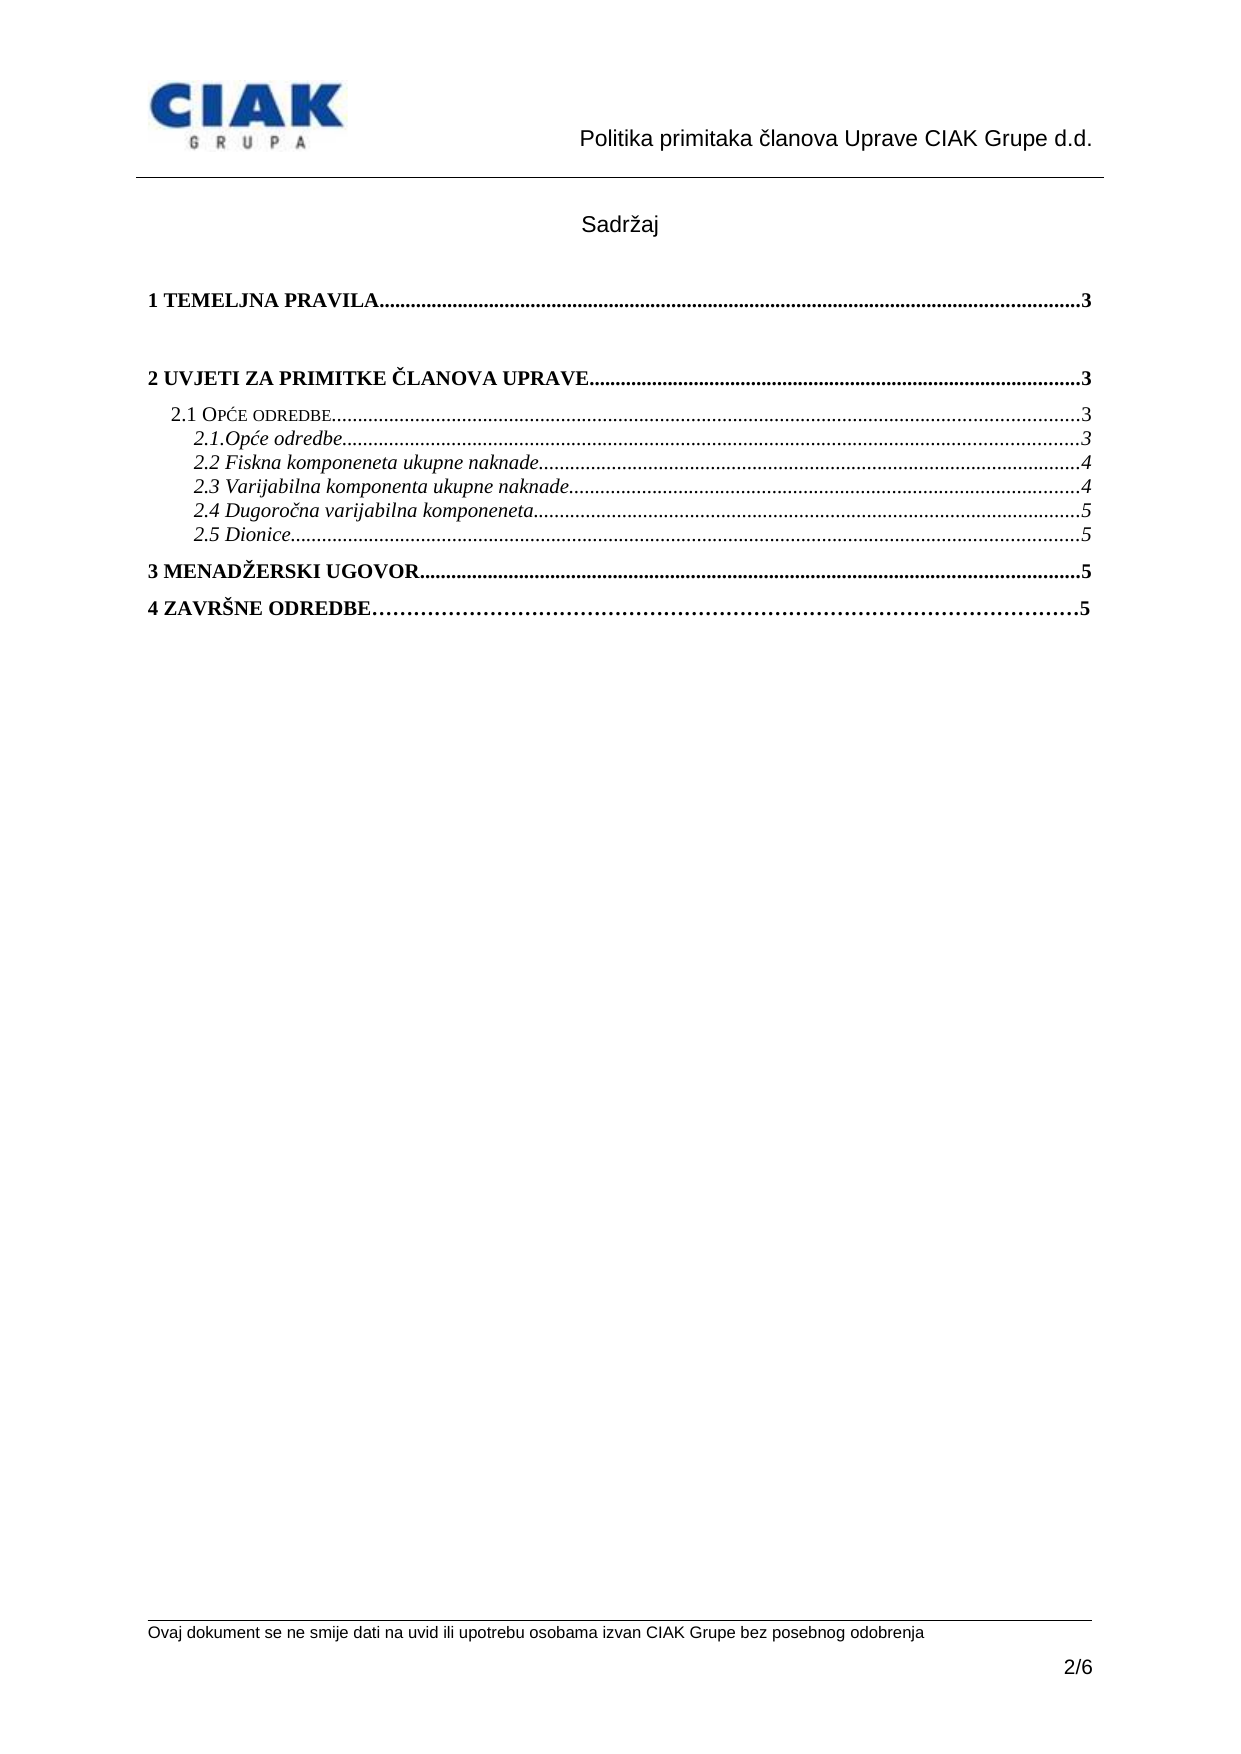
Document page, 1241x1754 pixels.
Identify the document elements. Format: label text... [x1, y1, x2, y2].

text 1 TEMELJNA PRAVILA 3 [148, 288, 1092, 312]
text 4 ZAVRŠNE ODREDBE…………………………………………………………………………………………5 [148, 595, 1092, 619]
text Sadržaj [148, 211, 1092, 237]
picture [147, 80, 348, 152]
text 3 menadžerski ugovor 5 [148, 559, 1092, 583]
text 2.1.Opće odredbe. 3 [193, 426, 1092, 450]
text 2 UVJETI ZA PRIMITKE ČLANOVA UPRAVE 3 [148, 365, 1092, 389]
text 2.4 Dugoročna varijabilna komponeneta 5 [193, 498, 1092, 522]
text 2.5 Dionice 5 [193, 522, 1092, 546]
text 2.1 Opće odredbe 3 [171, 402, 1092, 426]
text 2.3 Varijabilna komponenta ukupne naknade. 4 [193, 474, 1092, 498]
text 2.2 Fiskna komponeneta ukupne naknade 4 [193, 450, 1092, 474]
